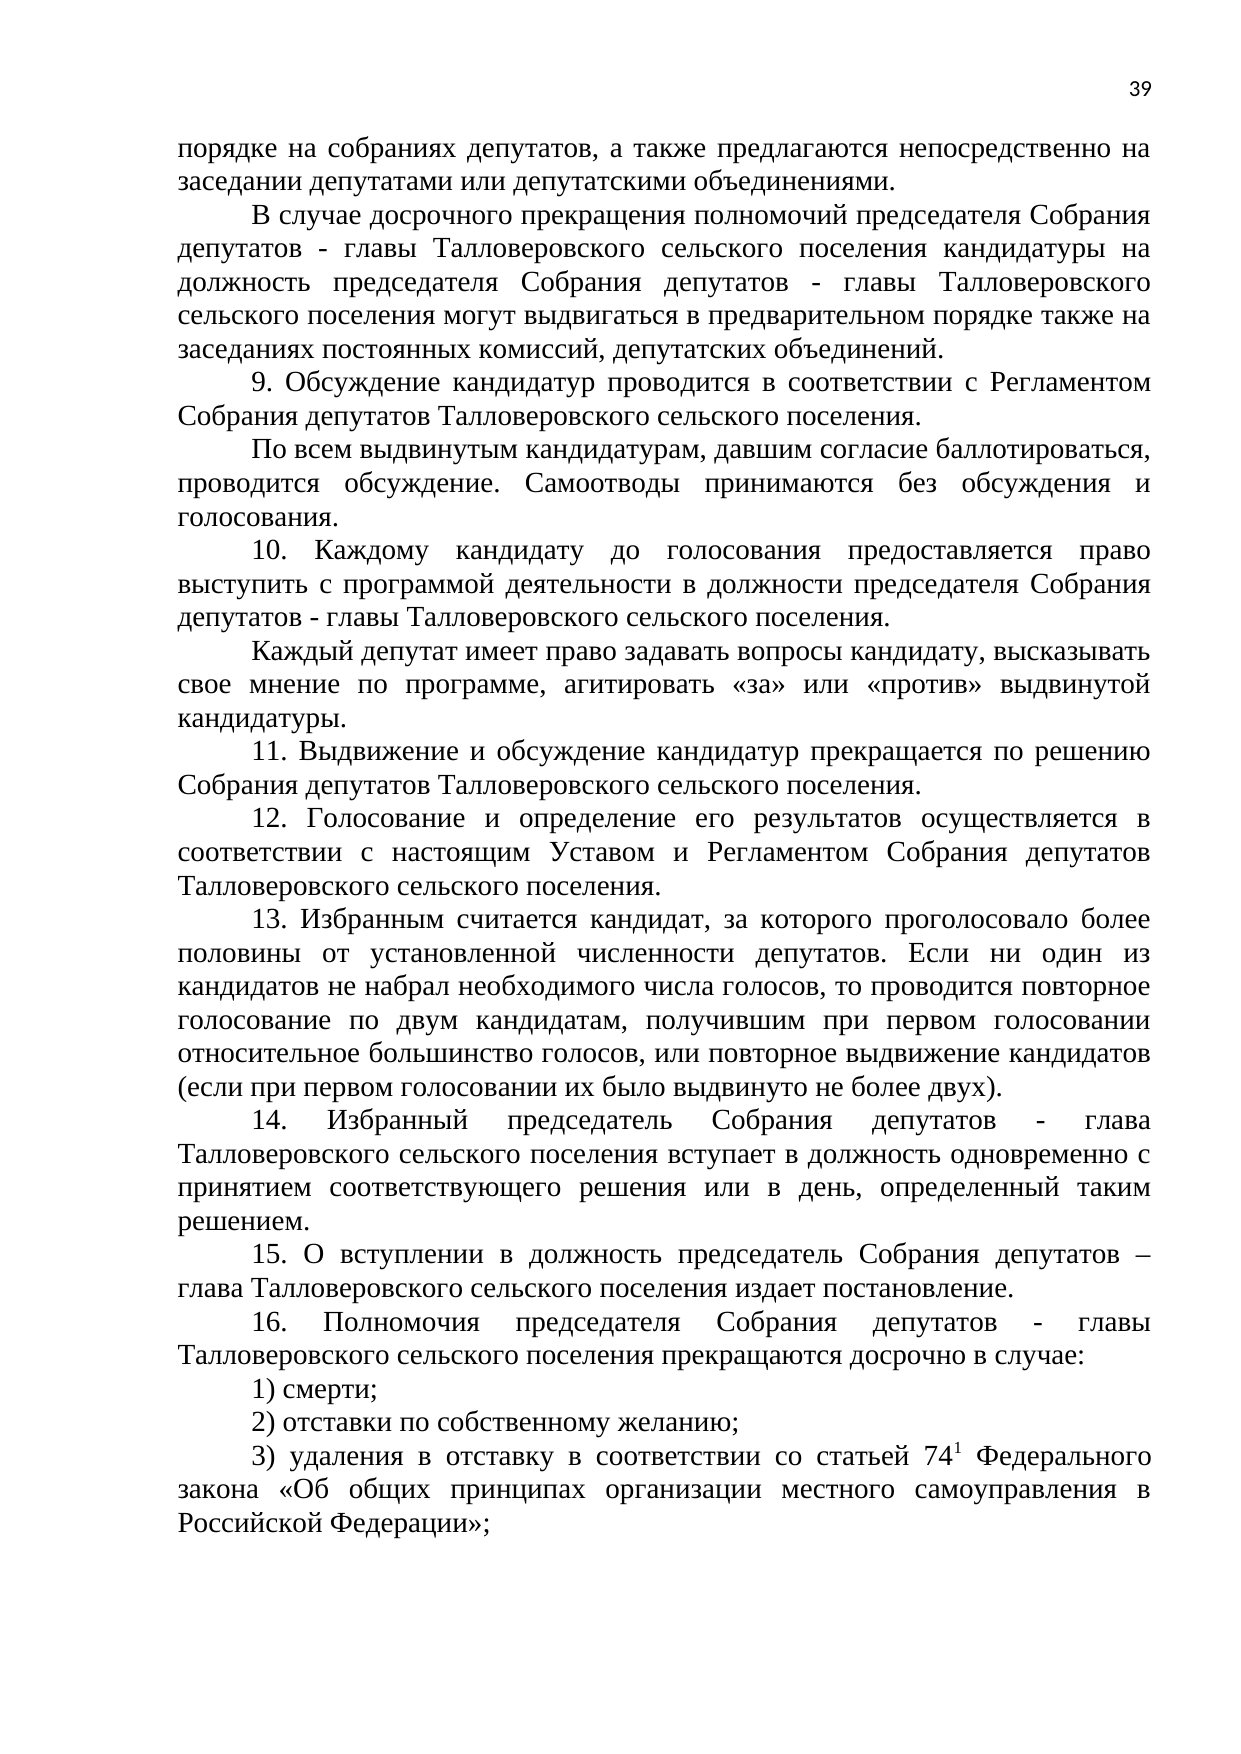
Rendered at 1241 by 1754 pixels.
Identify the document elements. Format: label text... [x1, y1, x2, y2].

text Каждый депутат имеет право задавать вопросы кандидату, высказывать свое мнение по программе, агитировать «за» или «против» выдвинутой кандидатуры. [177, 633, 1152, 733]
text 9. Обсуждение кандидатур проводится в соответствии с Регламентом Собрания депутатов Талловеровского сельского поселения. [177, 364, 1152, 432]
text 16. Полномочия председателя Собрания депутатов - главы Талловеровского сельского поселения прекращаются досрочно в случае: [177, 1304, 1152, 1371]
text 10. Каждому кандидату до голосования предоставляется право выступить с программой деятельности в должности председателя Собрания депутатов - главы Талловеровского сельского поселения. [177, 532, 1152, 633]
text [177, 130, 1152, 197]
text 2) отставки по собственному желанию; [177, 1404, 1152, 1438]
text 15. О вступлении в должность председатель Собрания депутатов – глава Талловеровского сельского поселения издает постановление. [177, 1237, 1152, 1304]
text 1) смерти; [177, 1371, 1152, 1404]
text По всем выдвинутым кандидатурам, давшим согласие баллотироваться, проводится обсуждение. Самоотводы принимаются без обсуждения и голосования. [177, 432, 1152, 532]
text 14. Избранный председатель Собрания депутатов - глава Талловеровского сельского поселения вступает в должность одновременно с принятием соответствующего решения или в день, определенный таким решением. [177, 1102, 1152, 1237]
text 11. Выдвижение и обсуждение кандидатур прекращается по решению Собрания депутатов Талловеровского сельского поселения. [177, 733, 1152, 801]
text В случае досрочного прекращения полномочий председателя Собрания депутатов - главы Талловеровского сельского поселения кандидатуры на должность председателя Собрания депутатов - главы Талловеровского сельского поселения могут выдвигаться в предварительном порядке также на заседаниях постоянных комиссий, депутатских объединений. [177, 197, 1152, 364]
text 3) удаления в отставку в соответствии со статьей 741 Федерального закона «Об общих принципах организации местного самоуправления в Российской Федерации»; [177, 1438, 1152, 1538]
text 12. Голосование и определение его результатов осуществляется в соответствии с настоящим Уставом и Регламентом Собрания депутатов Талловеровского сельского поселения. [177, 801, 1152, 901]
text 13. Избранным считается кандидат, за которого проголосовало более половины от установленной численности депутатов. Если ни один из кандидатов не набрал необходимого числа голосов, то проводится повторное голосование по двум кандидатам, получившим при первом голосовании относительное большинство голосов, или повторное выдвижение кандидатов (если при первом голосовании их было выдвинуто не более двух). [177, 901, 1152, 1102]
